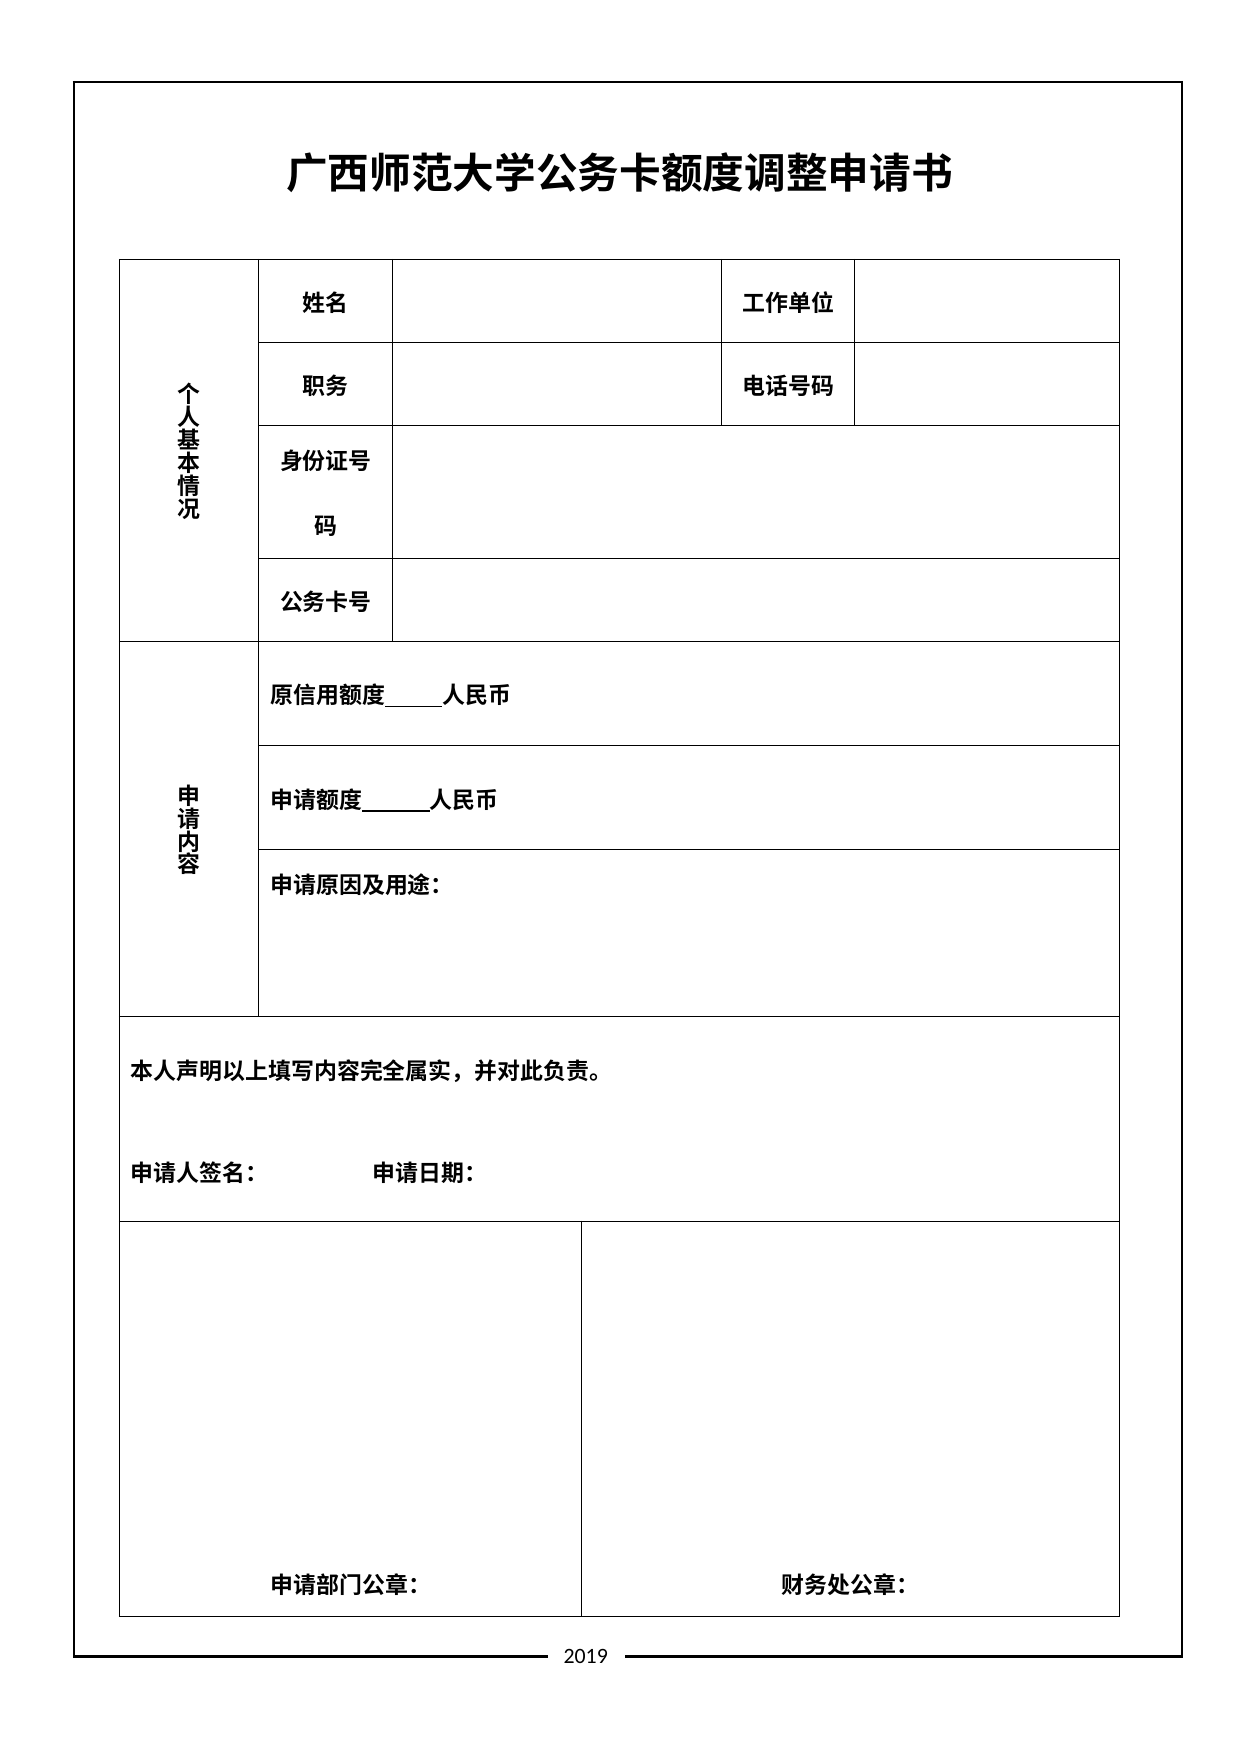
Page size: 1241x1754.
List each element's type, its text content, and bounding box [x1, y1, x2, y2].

table_cell 电话号码 [722, 343, 854, 425]
table_cell [119, 1617, 1119, 1655]
table_cell 职务 [259, 343, 392, 425]
table_cell 身份证号码 [259, 426, 392, 557]
table_cell [393, 343, 721, 425]
table_cell 姓名 [259, 260, 392, 342]
table_cell [855, 343, 1119, 425]
table_cell 申请内容 [120, 642, 258, 1016]
table_cell 财务处公章： [582, 1222, 1119, 1616]
table_header [75, 83, 119, 1655]
table_cell 原信用额度 人民币 [259, 642, 1119, 745]
table_cell 本人声明以上填写内容完全属实，并对此负责。 [120, 1017, 1119, 1121]
table_header 广西师范大学公务卡额度调整申请书 [119, 83, 1119, 259]
table_cell 申请部门公章： [120, 1222, 581, 1616]
table_cell [855, 260, 1119, 342]
table_cell [393, 426, 1119, 557]
table_cell 申请额度 人民币 [259, 746, 1119, 849]
table_header [1119, 83, 1181, 1655]
table_cell [393, 559, 1119, 641]
table_cell 申请原因及用途： [259, 850, 1119, 1016]
table_cell 申请人签名： 申请日期： [120, 1121, 1119, 1221]
table_cell 公务卡号 [259, 559, 392, 641]
table_cell 个人基本情况 [120, 260, 258, 641]
table_cell 工作单位 [722, 260, 854, 342]
table_cell [393, 260, 721, 342]
